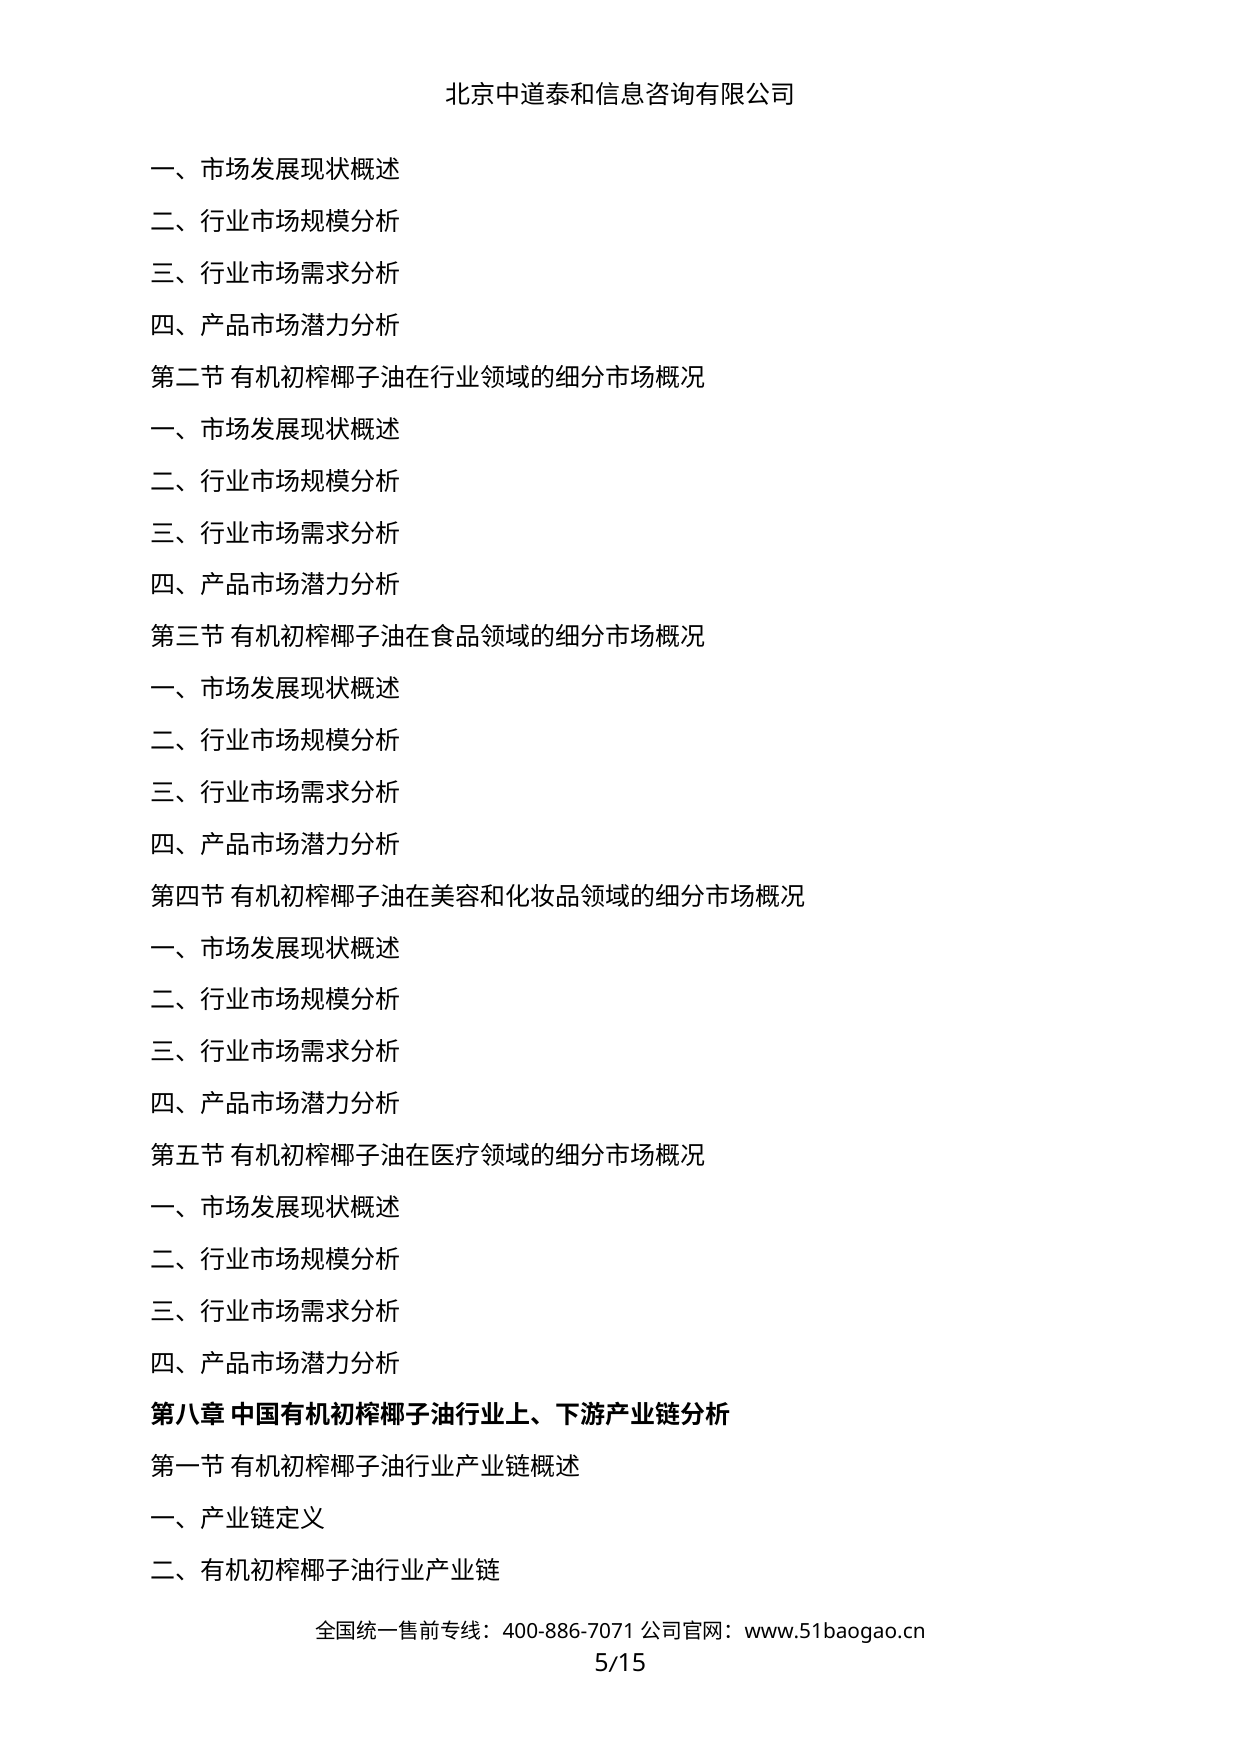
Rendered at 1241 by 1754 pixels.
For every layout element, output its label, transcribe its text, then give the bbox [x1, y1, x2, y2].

text 一、市场发展现状概述 [150, 409, 1090, 446]
text 二、有机初榨椰子油行业产业链 [150, 1551, 1090, 1587]
text 第三节 有机初榨椰子油在食品领域的细分市场概况 [150, 617, 1090, 653]
text 第二节 有机初榨椰子油在行业领域的细分市场概况 [150, 357, 1090, 394]
text 二、行业市场规模分析 [150, 721, 1090, 757]
text 一、市场发展现状概述 [150, 928, 1090, 964]
text 第四节 有机初榨椰子油在美容和化妆品领域的细分市场概况 [150, 876, 1090, 912]
text 一、市场发展现状概述 [150, 669, 1090, 705]
text 第五节 有机初榨椰子油在医疗领域的细分市场概况 [150, 1136, 1090, 1172]
text 四、产品市场潜力分析 [150, 824, 1090, 861]
text 二、行业市场规模分析 [150, 1239, 1090, 1276]
text 一、市场发展现状概述 [150, 1187, 1090, 1224]
text 二、行业市场规模分析 [150, 980, 1090, 1016]
text 四、产品市场潜力分析 [150, 565, 1090, 601]
text 二、行业市场规模分析 [150, 202, 1090, 238]
text 一、市场发展现状概述 [150, 150, 1090, 186]
text 三、行业市场需求分析 [150, 513, 1090, 549]
text 第八章 中国有机初榨椰子油行业上、下游产业链分析 [150, 1395, 1090, 1431]
text 一、产业链定义 [150, 1499, 1090, 1535]
text 三、行业市场需求分析 [150, 254, 1090, 290]
text 三、行业市场需求分析 [150, 772, 1090, 809]
text 四、产品市场潜力分析 [150, 1343, 1090, 1379]
text 四、产品市场潜力分析 [150, 1084, 1090, 1120]
text 第一节 有机初榨椰子油行业产业链概述 [150, 1447, 1090, 1483]
text 三、行业市场需求分析 [150, 1291, 1090, 1327]
text 四、产品市场潜力分析 [150, 306, 1090, 342]
text 二、行业市场规模分析 [150, 461, 1090, 497]
text 三、行业市场需求分析 [150, 1032, 1090, 1068]
